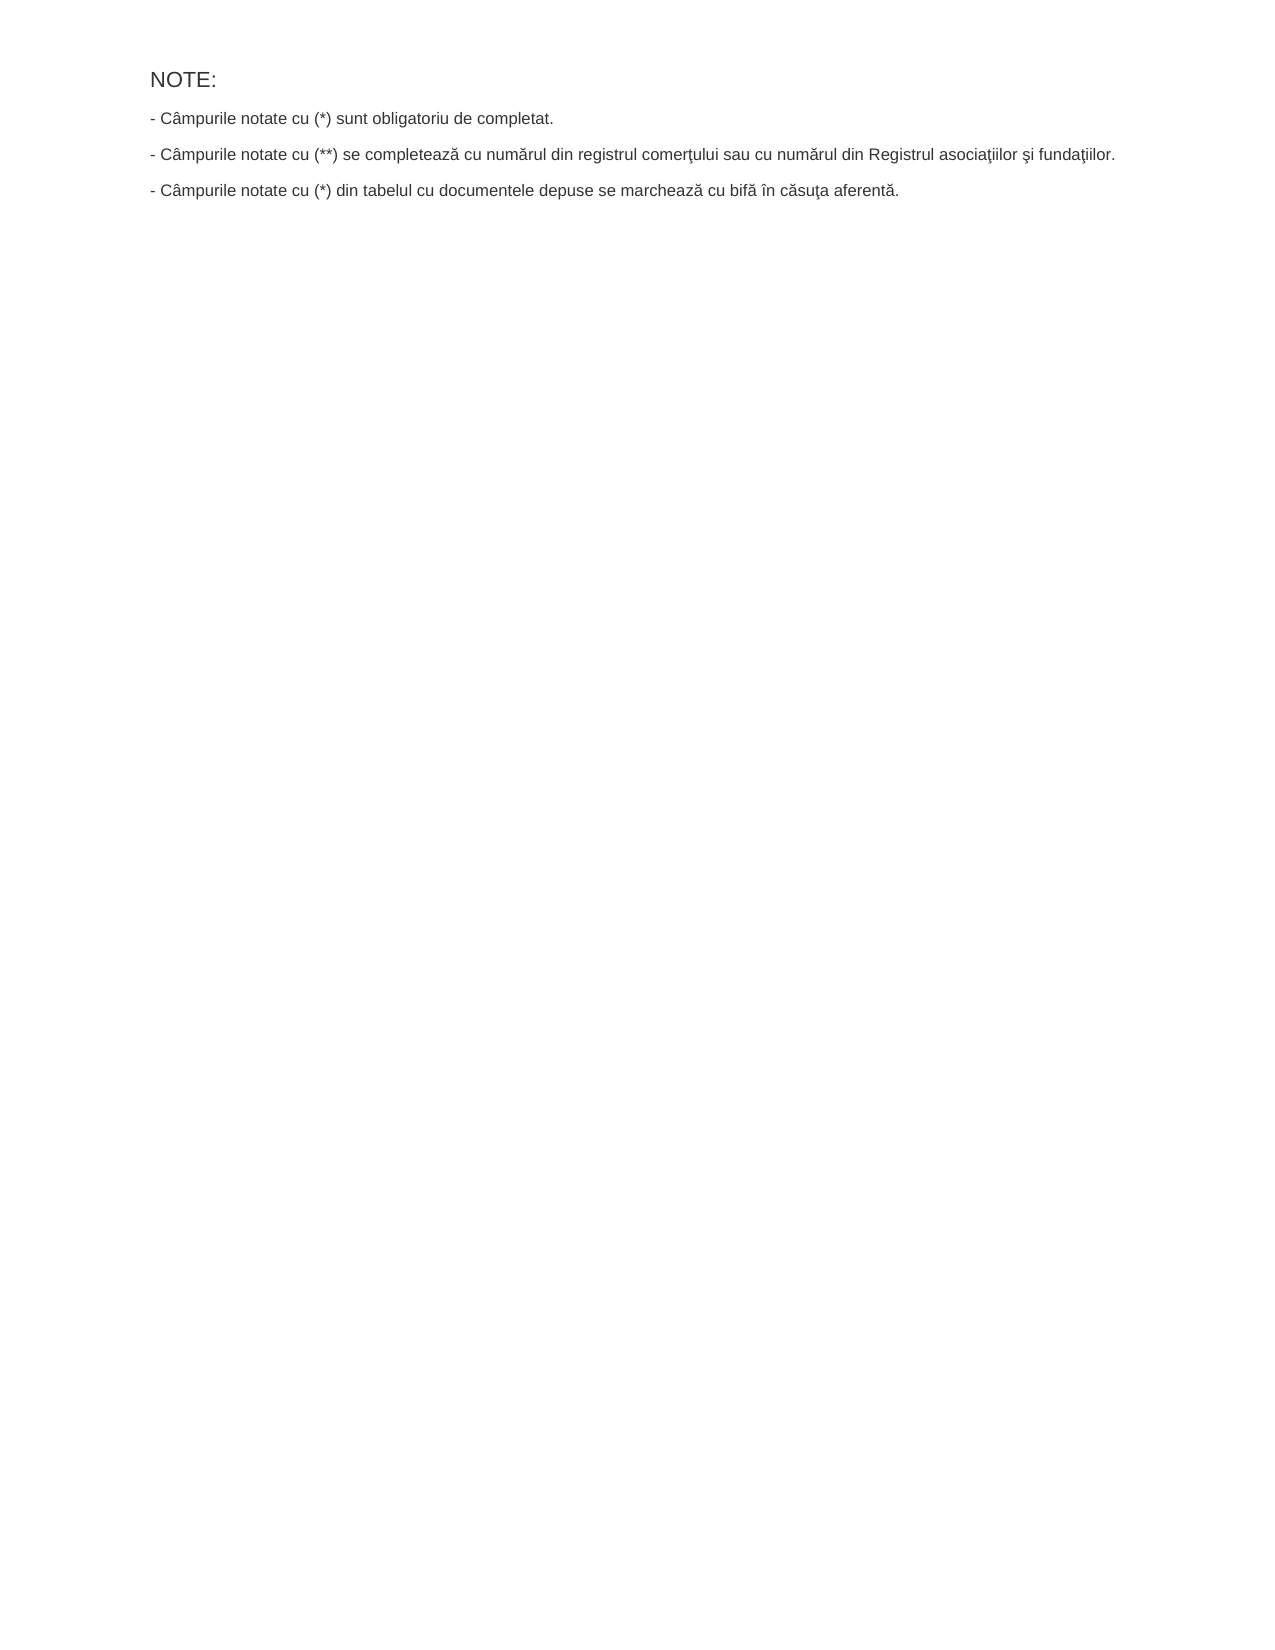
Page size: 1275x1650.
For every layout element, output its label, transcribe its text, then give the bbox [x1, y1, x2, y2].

text - Câmpurile notate cu (*) din tabelul cu documentele depuse se marchează cu bifă în căsuţa aferentă. [150, 164, 1209, 200]
text - Câmpurile notate cu (*) sunt obligatoriu de completat. [150, 92, 1209, 128]
text - Câmpurile notate cu (**) se completează cu numărul din registrul comerţului sau cu numărul din Registrul asociaţiilor şi fundaţiilor. [150, 128, 1209, 164]
text NOTE: [150, 56, 1209, 92]
